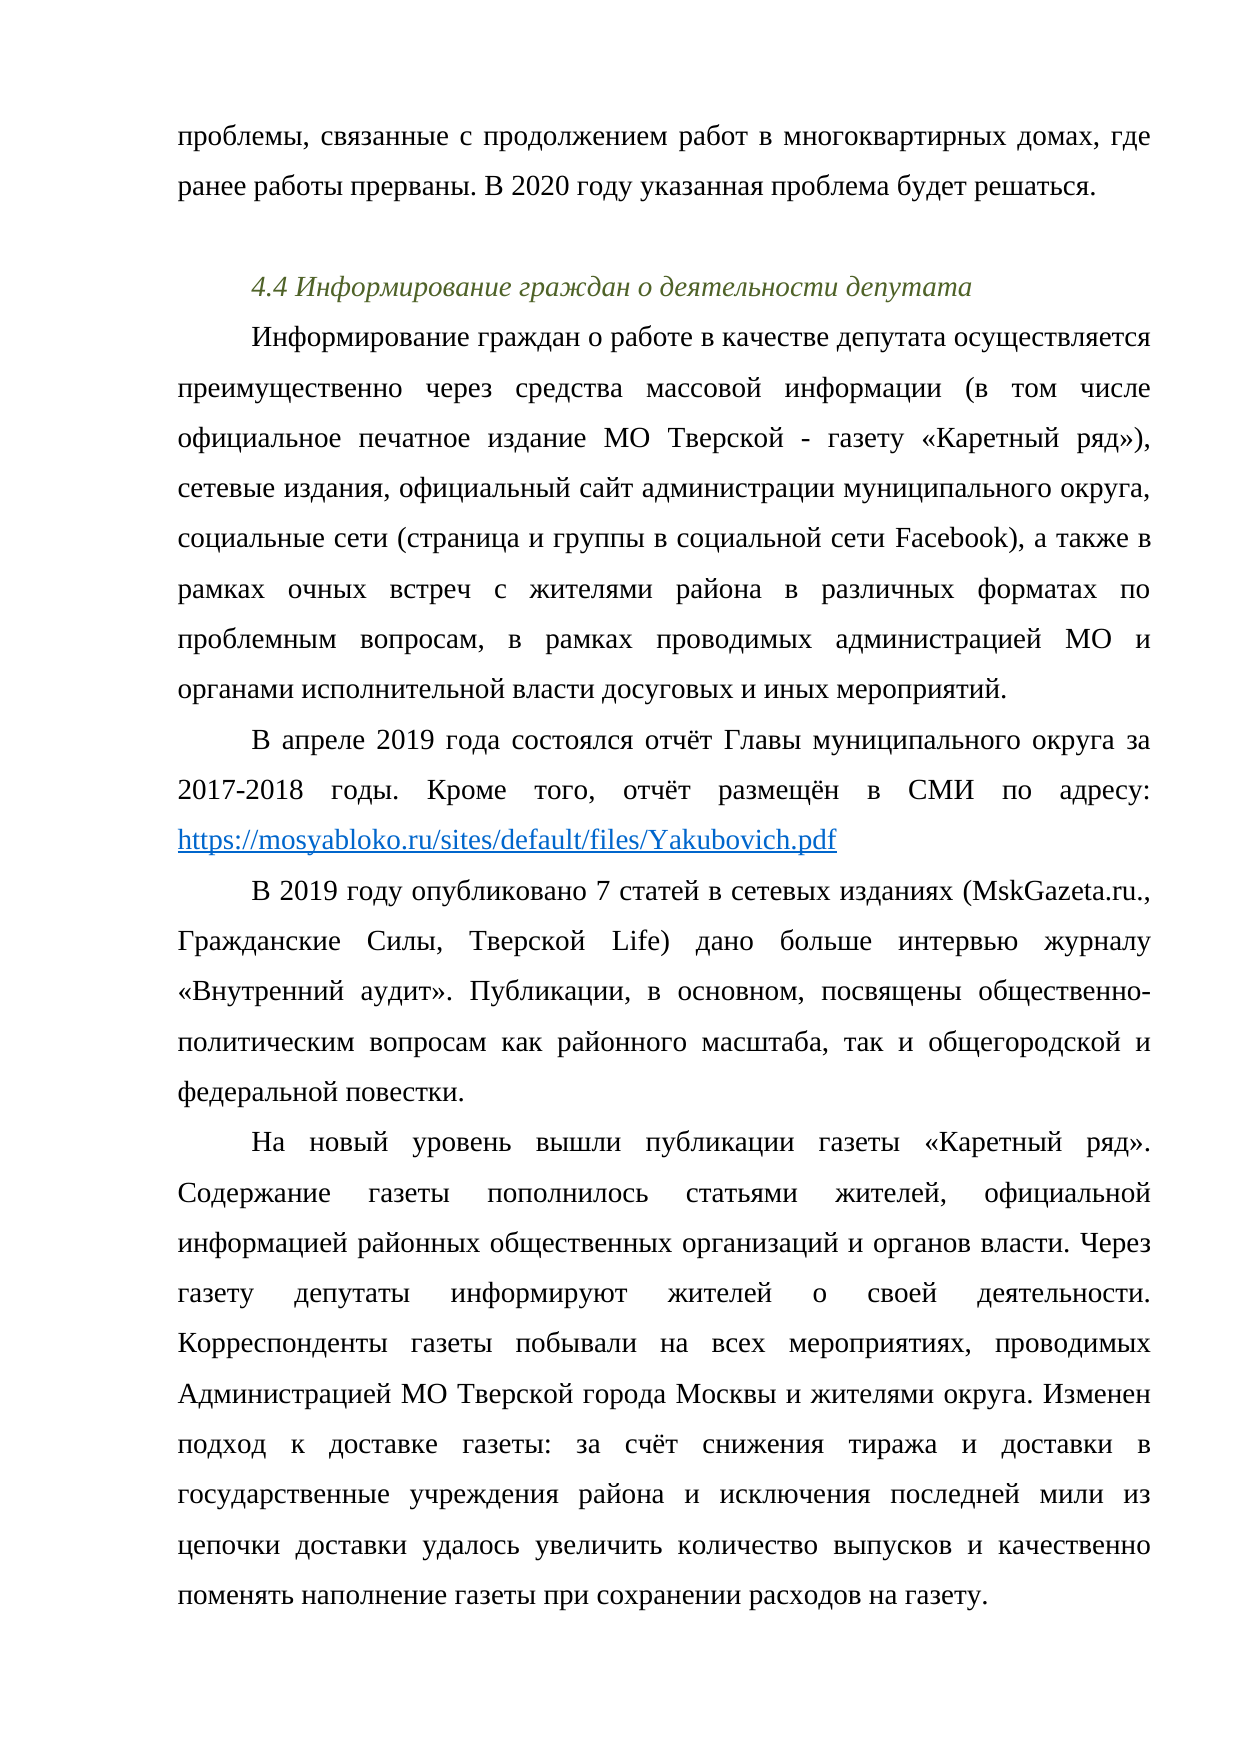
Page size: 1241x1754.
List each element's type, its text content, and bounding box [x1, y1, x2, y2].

text Информирование граждан о работе в качестве депутата осуществляется преимущественно через средства массовой информации (в том числе официальное печатное издание МО Тверской - газету «Каретный ряд»), сетевые издания, официальный сайт администрации муниципального округа, социальные сети (страница и группы в социальной сети Facebook), а также в рамках очных встреч с жителями района в различных форматах по проблемным вопросам, в рамках проводимых администрацией МО и органами исполнительной власти досуговых и иных мероприятий. [177, 319, 1152, 705]
text На новый уровень вышли публикации газеты «Каретный ряд». Содержание газеты пополнилось статьями жителей, официальной информацией районных общественных организаций и органов власти. Через газету депутаты информируют жителей о своей деятельности. Корреспонденты газеты побывали на всех мероприятиях, проводимых Администрацией МО Тверской города Москвы и жителями округа. Изменен подход к доставке газеты: за счёт снижения тиража и доставки в государственные учреждения района и исключения последней мили из цепочки доставки удалось увеличить количество выпусков и качественно поменять наполнение газеты при сохранении расходов на газету. [177, 1124, 1152, 1611]
list Информирование граждан о деятельности депутата [251, 269, 1152, 303]
text В апреле 2019 года состоялся отчёт Главы муниципального округа за 2017-2018 годы. Кроме того, отчёт размещён в СМИ по адресу: https://mosyabloko.ru/sites/default/files/Yakubovich.pdf [177, 722, 1152, 856]
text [177, 118, 1152, 202]
text В 2019 году опубликовано 7 статей в сетевых изданиях (MskGazeta.ru., Гражданские Силы, Тверской Life) дано больше интервью журналу «Внутренний аудит». Публикации, в основном, посвящены общественно-политическим вопросам как районного масштаба, так и общегородской и федеральной повестки. [177, 873, 1152, 1108]
